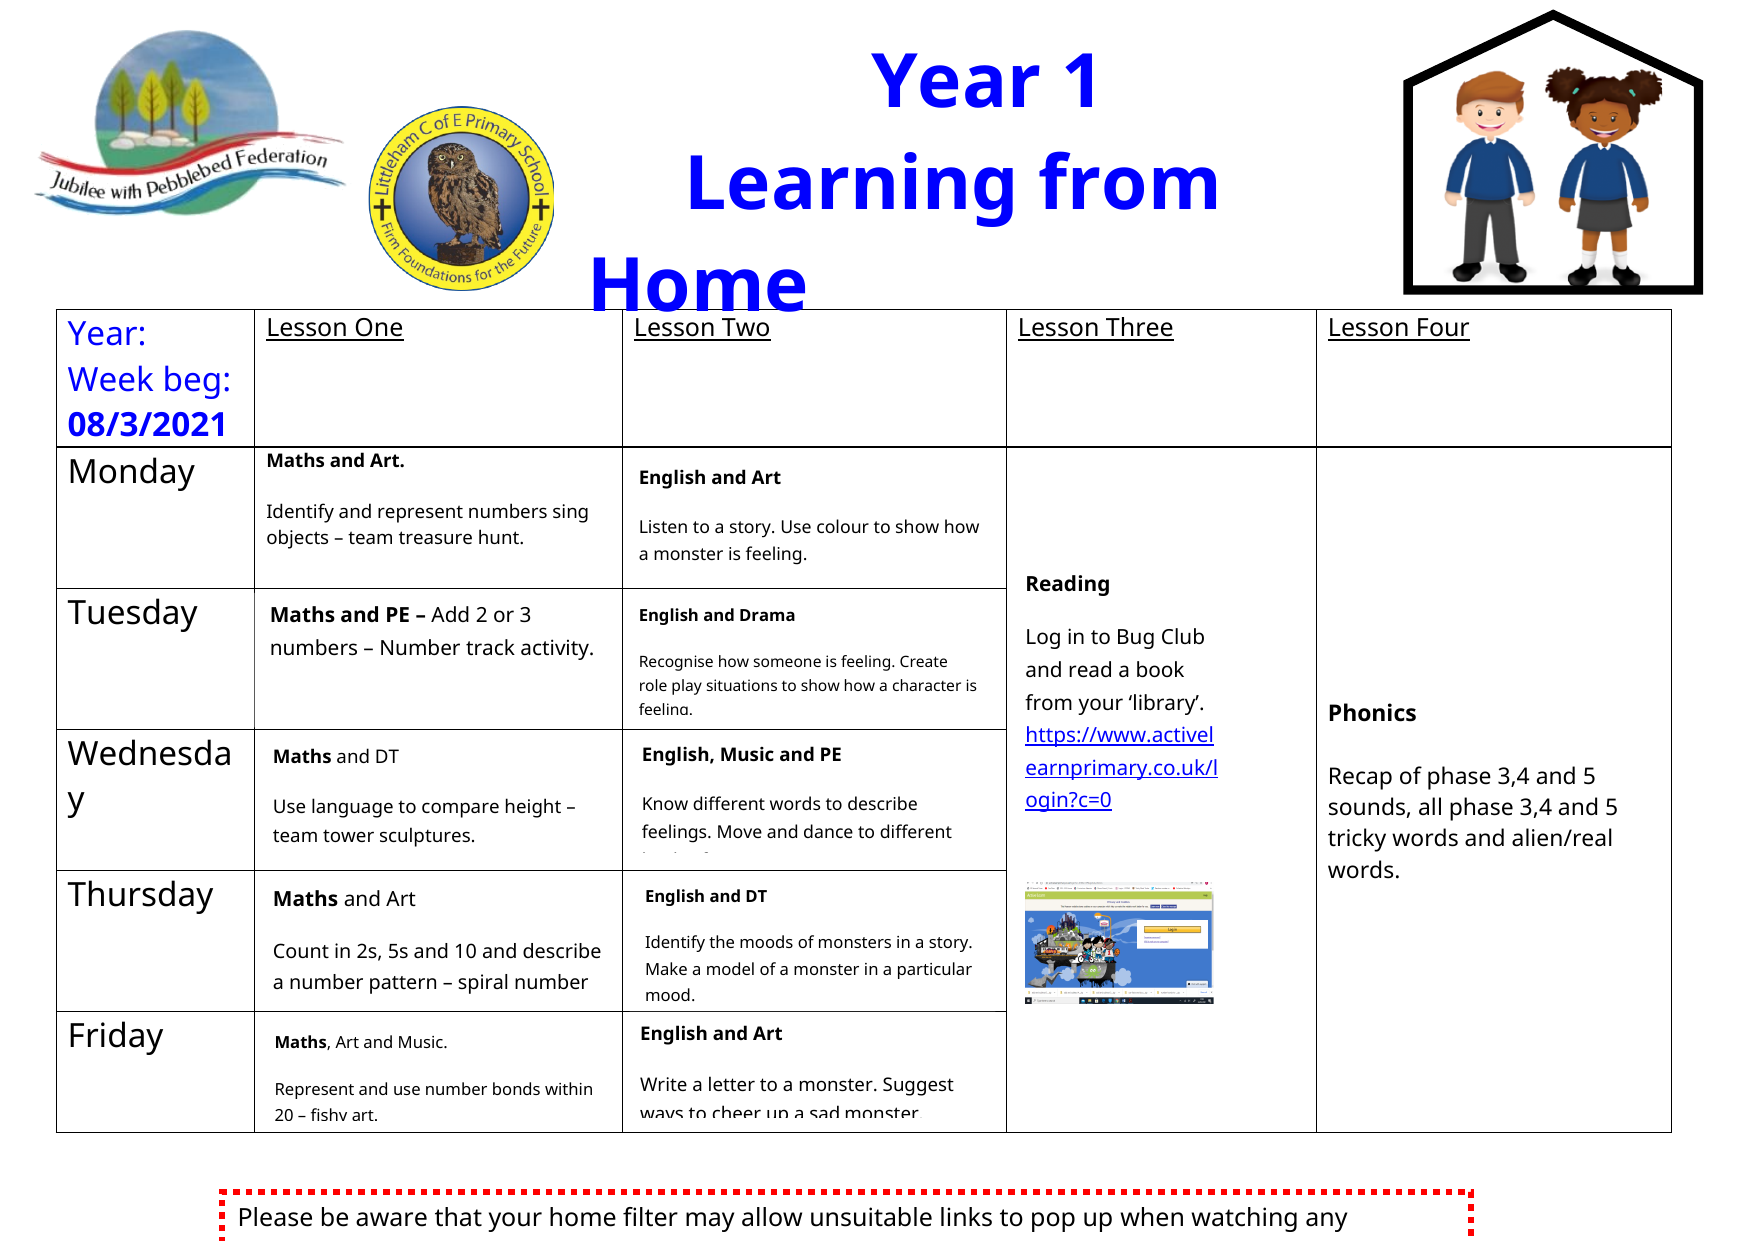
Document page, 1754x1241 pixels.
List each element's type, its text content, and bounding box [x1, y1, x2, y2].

table_header Year: Week beg: 08/3/2021 [57, 310, 254, 446]
table_cell [1007, 448, 1316, 1132]
table_cell [623, 448, 1006, 587]
table_cell Wednesday [57, 730, 254, 869]
picture [1442, 55, 1663, 285]
table_cell [255, 871, 622, 1011]
table_header Lesson Three [1007, 310, 1316, 446]
table_cell [623, 589, 1006, 728]
picture [1025, 882, 1214, 1004]
table_cell [255, 589, 622, 728]
table_cell Monday [57, 448, 254, 587]
table_cell Maths and Art. Identify and represent numbers sing objects – team treasure hunt. [255, 448, 622, 587]
table_header Lesson One [255, 310, 622, 446]
picture [21, 12, 361, 245]
table_cell Thursday [57, 871, 254, 1011]
table_header Lesson Two [623, 310, 1006, 446]
table_cell [623, 871, 1006, 1011]
table_cell Friday [57, 1012, 254, 1132]
table_cell Tuesday [57, 589, 254, 728]
table_cell [255, 730, 622, 869]
table_cell [623, 730, 1006, 869]
picture [368, 106, 554, 291]
table_cell Phonics Recap of phase 3,4 and 5 sounds, all phase 3,4 and 5 tricky words and alien/real words. [1317, 448, 1671, 1132]
table_cell [255, 1012, 622, 1132]
picture [1652, 55, 1663, 61]
picture [1442, 55, 1455, 61]
table_header Lesson Four [1317, 310, 1671, 446]
table_cell [623, 1012, 1006, 1132]
